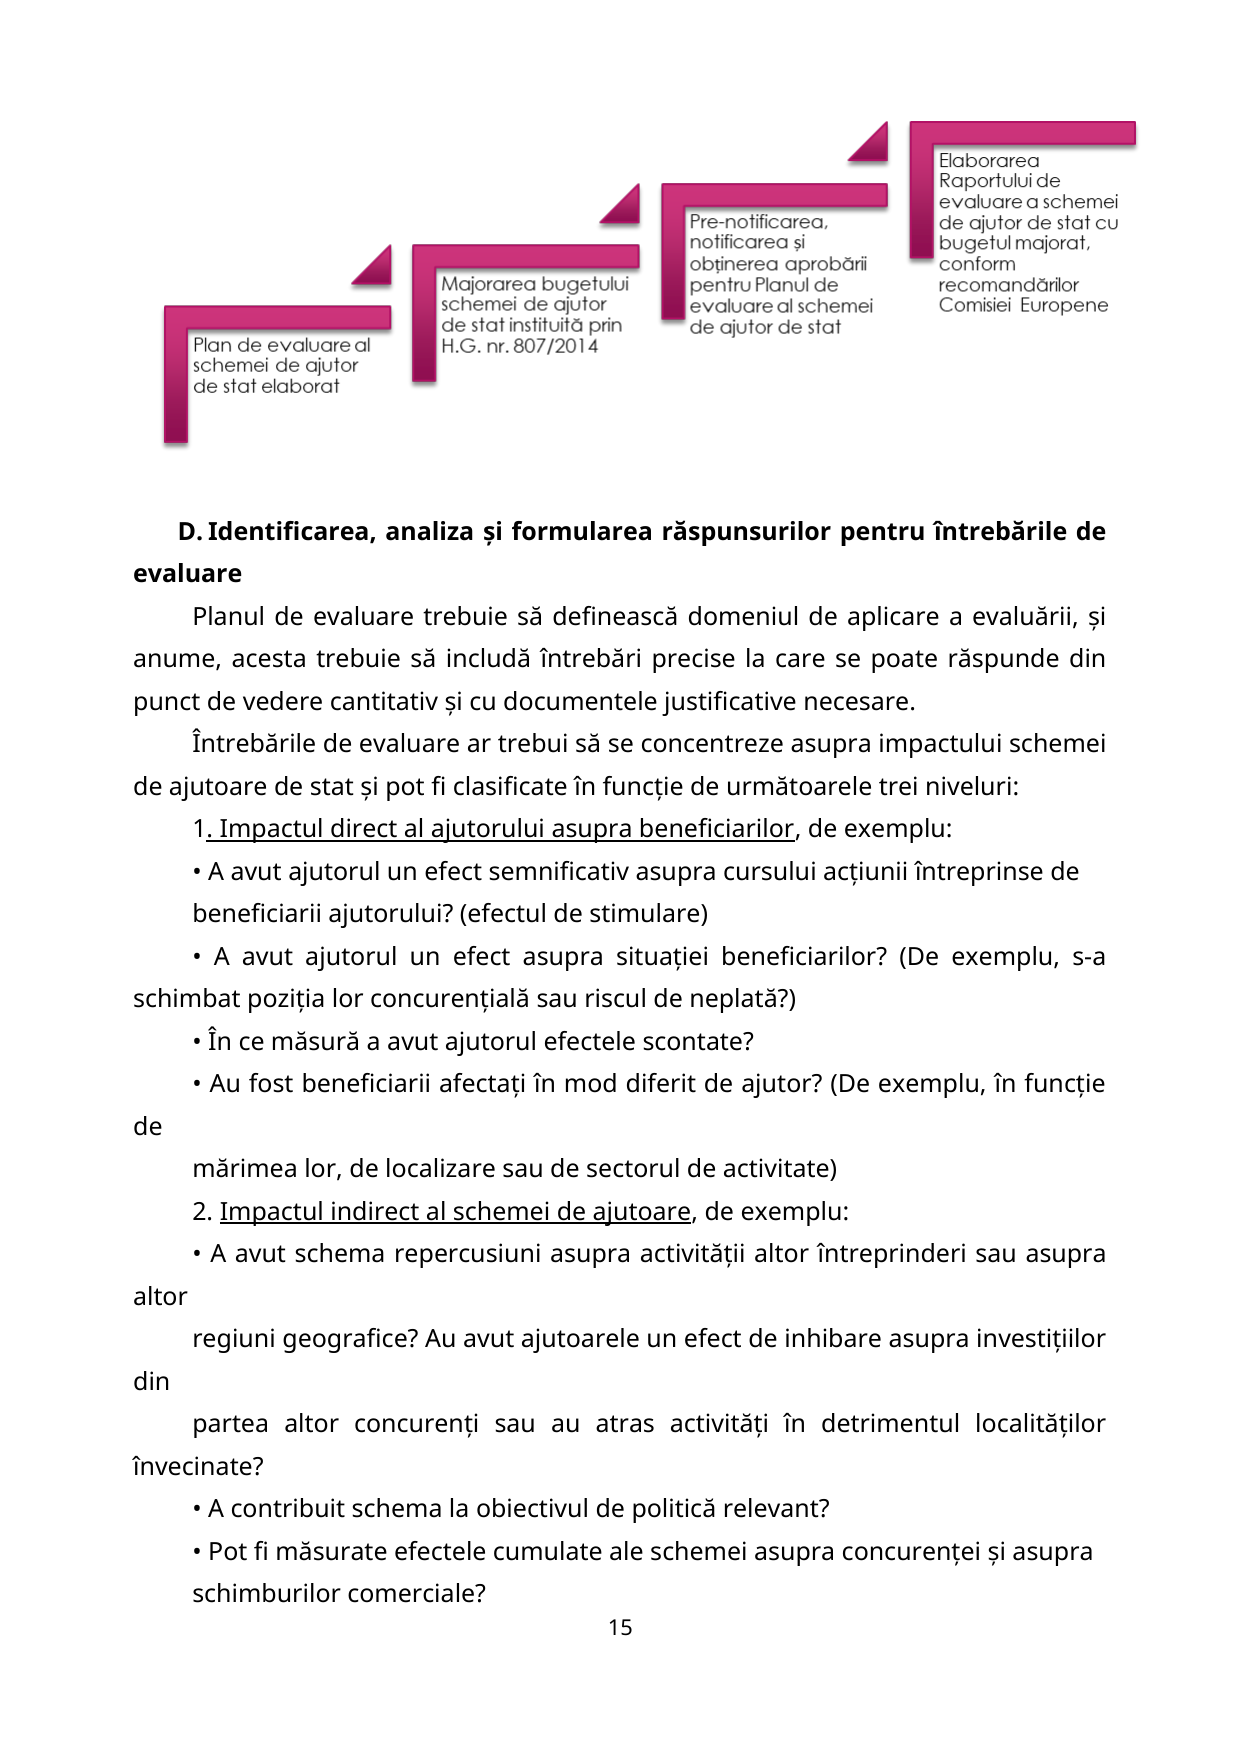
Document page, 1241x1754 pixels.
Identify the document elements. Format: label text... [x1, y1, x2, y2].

list Identificarea, analiza și formularea răspunsurilor pentru întrebările de evaluare [133, 513, 1107, 590]
list beneficiarii ajutorului? (efectul de stimulare) [133, 896, 1107, 930]
list Planul de evaluare trebuie să definească domeniul de aplicare a evaluării, și anume, acesta trebuie să includă întrebări precise la care se poate răspunde din punct de vedere cantitativ și cu documentele justificative necesare. [133, 598, 1107, 718]
list • A avut schema repercusiuni asupra activității altor întreprinderi sau asupra altor [133, 1236, 1107, 1313]
list • A avut ajutorul un efect asupra situației beneficiarilor? (De exemplu, s-a schimbat poziția lor concurențială sau riscul de neplată?) [133, 938, 1107, 1015]
list partea altor concurenți sau au atras activități în detrimentul localităților învecinate? [133, 1406, 1107, 1483]
list regiuni geografice? Au avut ajutoarele un efect de inhibare asupra investițiilor din [133, 1321, 1107, 1398]
list • Au fost beneficiarii afectați în mod diferit de ajutor? (De exemplu, în funcție de [133, 1066, 1107, 1143]
list 2. Impactul indirect al schemei de ajutoare, de exemplu: [133, 1193, 1107, 1228]
list schimburilor comerciale? [133, 1576, 1107, 1610]
picture [132, 118, 1169, 507]
list • Pot fi măsurate efectele cumulate ale schemei asupra concurenței și asupra [133, 1533, 1107, 1568]
list • A avut ajutorul un efect semnificativ asupra cursului acțiunii întreprinse de [133, 853, 1107, 888]
list mărimea lor, de localizare sau de sectorul de activitate) [133, 1151, 1107, 1185]
list • În ce măsură a avut ajutorul efectele scontate? [133, 1023, 1107, 1058]
list 1. Impactul direct al ajutorului asupra beneficiarilor, de exemplu: [133, 811, 1107, 845]
list Întrebările de evaluare ar trebui să se concentreze asupra impactului schemei de ajutoare de stat și pot fi clasificate în funcție de următoarele trei niveluri: [133, 726, 1107, 803]
list • A contribuit schema la obiectivul de politică relevant? [133, 1491, 1107, 1525]
